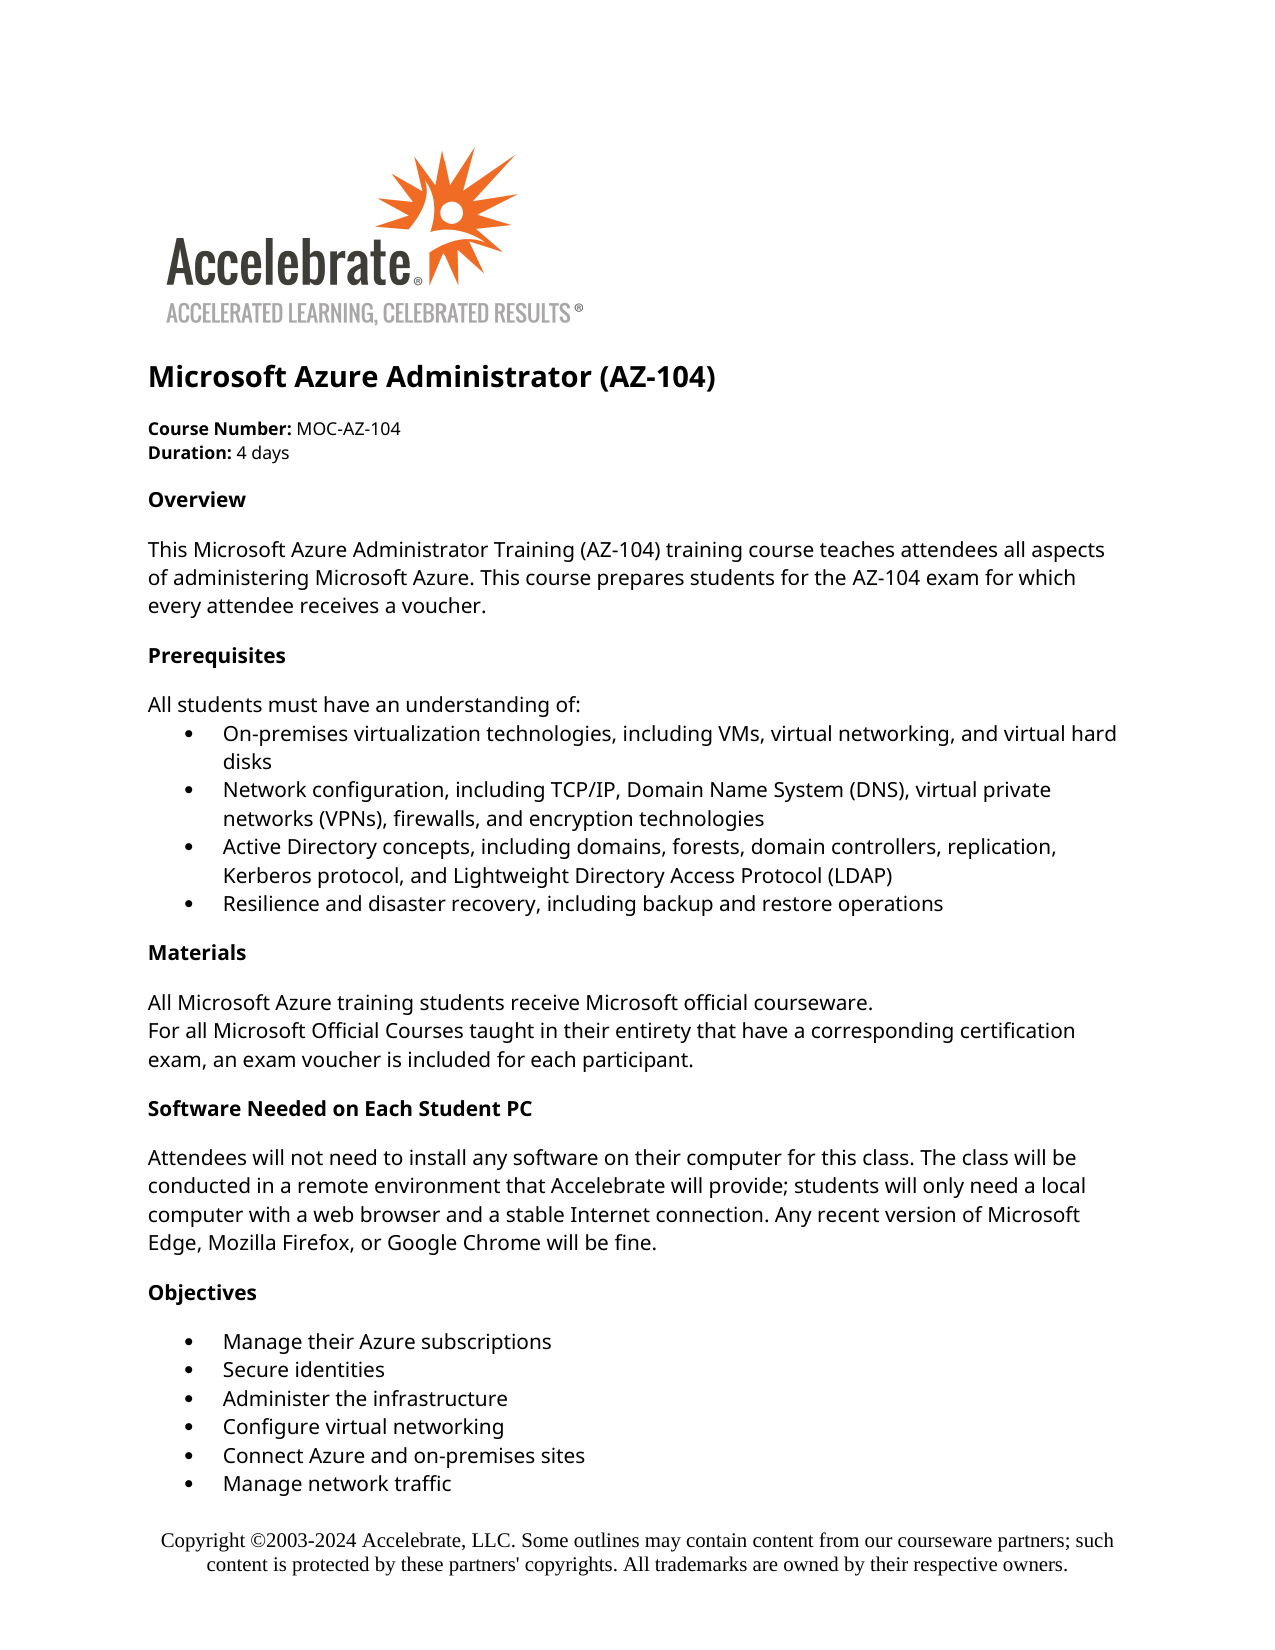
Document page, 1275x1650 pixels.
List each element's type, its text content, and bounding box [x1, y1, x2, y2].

list Active Directory concepts, including domains, forests, domain controllers, replication, Kerberos protocol, and Lightweight Directory Access Protocol (LDAP) [185, 832, 1127, 889]
list Configure virtual networking [185, 1412, 1127, 1441]
picture [166, 147, 583, 327]
list Manage network traffic [185, 1469, 1127, 1498]
text All students must have an understanding of: [148, 690, 1127, 719]
text Microsoft Azure Administrator (AZ-104) [148, 356, 1127, 396]
text Course Number: MOC-AZ-104 Duration: 4 days [148, 416, 1127, 465]
text Materials [148, 938, 1127, 967]
list Network configuration, including TCP/IP, Domain Name System (DNS), virtual private networks (VPNs), firewalls, and encryption technologies [185, 776, 1127, 832]
list Resilience and disaster recovery, including backup and restore operations [185, 889, 1127, 918]
text Overview [148, 486, 1127, 514]
list Connect Azure and on-premises sites [185, 1441, 1127, 1469]
list On-premises virtualization technologies, including VMs, virtual networking, and virtual hard disks [185, 719, 1127, 776]
list Manage their Azure subscriptions [185, 1327, 1127, 1356]
text Objectives [148, 1278, 1127, 1306]
list Administer the infrastructure [185, 1384, 1127, 1412]
text This Microsoft Azure Administrator Training (AZ-104) training course teaches attendees all aspects of administering Microsoft Azure. This course prepares students for the AZ-104 exam for which every attendee receives a voucher. [148, 535, 1127, 620]
text All Microsoft Azure training students receive Microsoft official courseware. [148, 988, 1127, 1016]
list Secure identities [185, 1356, 1127, 1384]
text For all Microsoft Official Courses taught in their entirety that have a corresponding certification exam, an exam voucher is included for each participant. [148, 1016, 1127, 1073]
text Software Needed on Each Student PC [148, 1094, 1127, 1122]
text Prerequisites [148, 641, 1127, 669]
text Attendees will not need to install any software on their computer for this class. The class will be conducted in a remote environment that Accelebrate will provide; students will only need a local computer with a web browser and a stable Internet connection. Any recent version of Microsoft Edge, Mozilla Firefox, or Google Chrome will be fine. [148, 1143, 1127, 1257]
